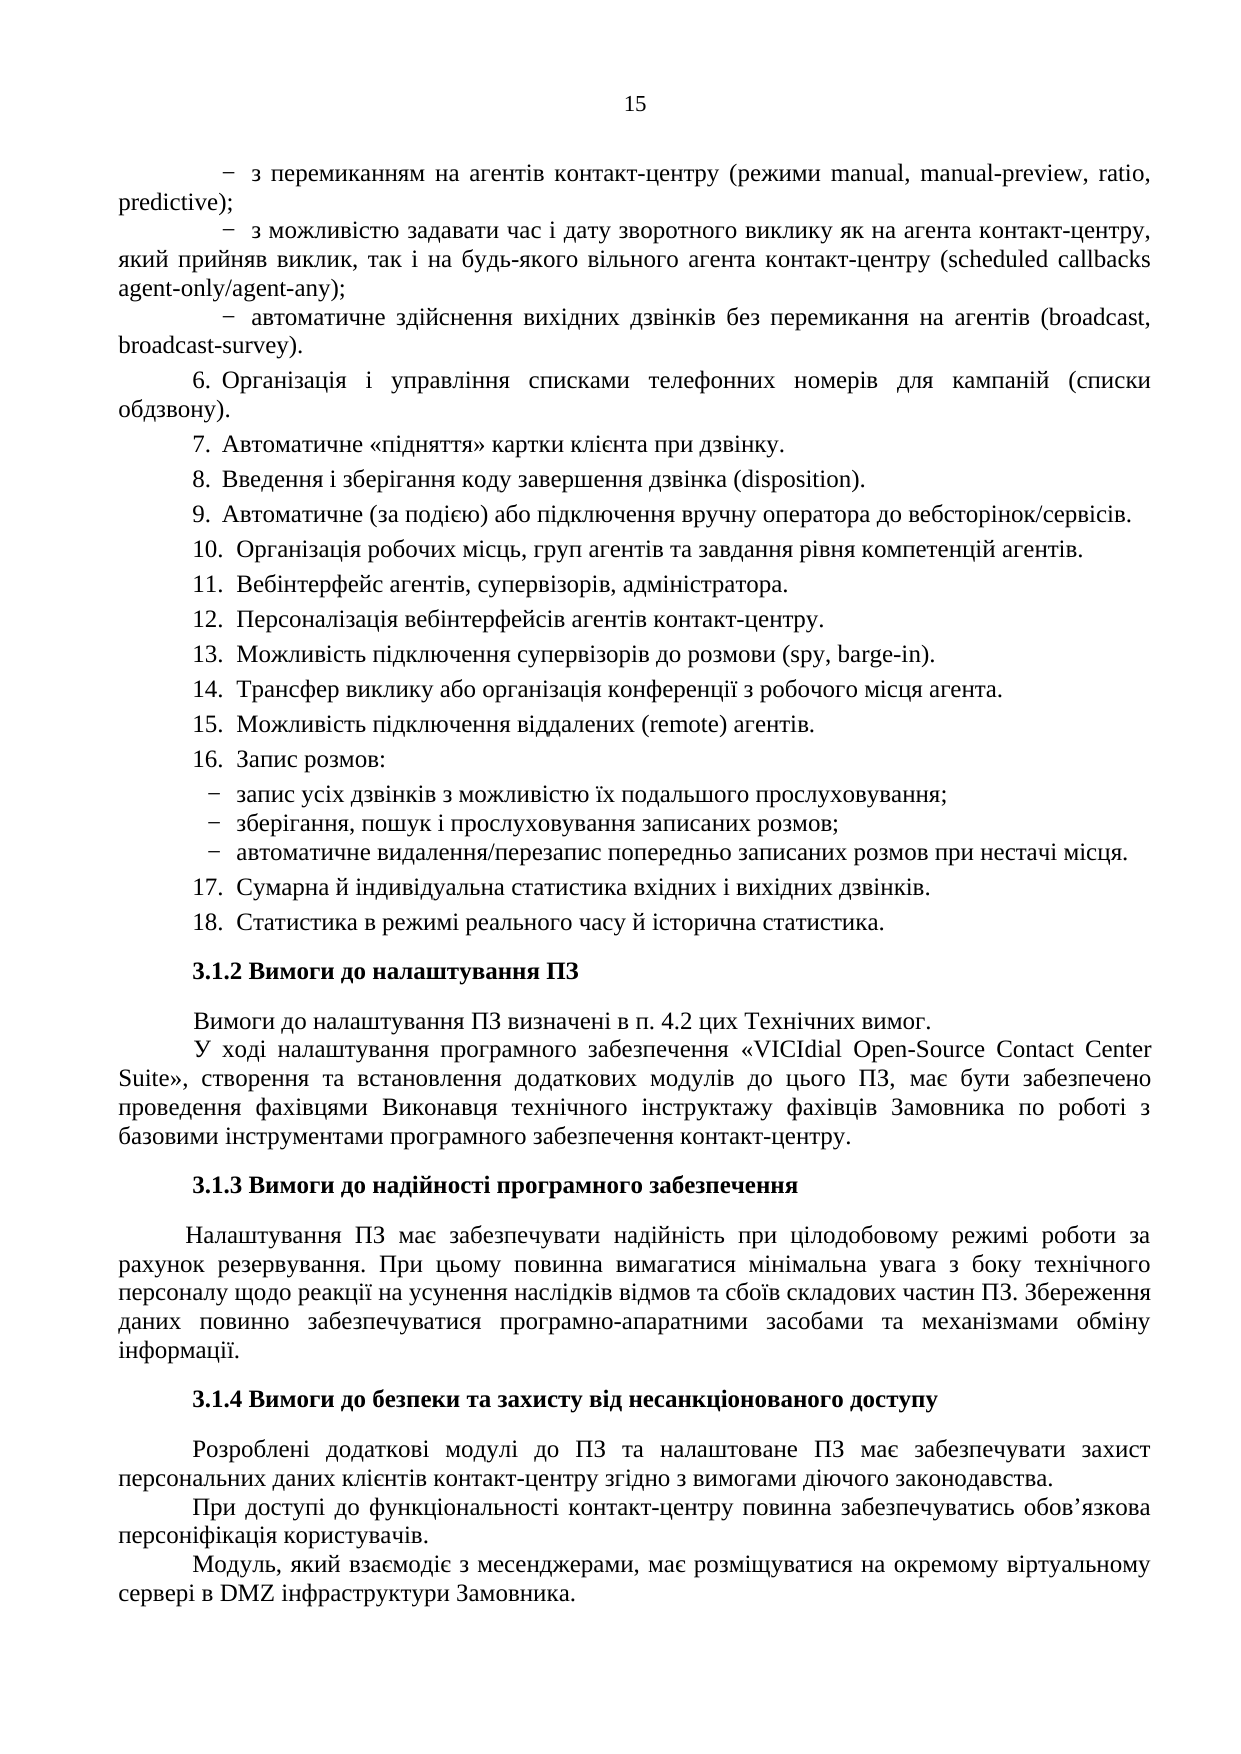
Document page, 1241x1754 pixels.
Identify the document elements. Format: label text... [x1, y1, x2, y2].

list автоматичне видалення/перезапис попередньо записаних розмов при нестачі місця. [118, 837, 1152, 865]
text При доступі до функціональності контакт-центру повинна забезпечуватись обов’язкова персоніфікація користувачів. [118, 1492, 1152, 1549]
list Вебінтерфейс агентів, супервізорів, адміністратора. [118, 569, 1152, 598]
list Запис розмов: [118, 744, 1152, 773]
list Статистика в режимі реального часу й історична статистика. [118, 907, 1152, 935]
list Персоналізація вебінтерфейсів агентів контакт-центру. [118, 604, 1152, 633]
list Організація і управління списками телефонних номерів для кампаній (списки обдзвону). [118, 365, 1152, 423]
list Можливість підключення віддалених (remote) агентів. [118, 709, 1152, 738]
list з можливістю задавати час і дату зворотного виклику як на агента контакт-центру, який прийняв виклик, так і на будь-якого вільного агента контакт-центру (scheduled callbacks agent-only/agent-any); [118, 215, 1152, 302]
subtitle Вимоги до надійності програмного забезпечення [192, 1170, 1152, 1199]
list Автоматичне (за подією) або підключення вручну оператора до вебсторінок/сервісів. [118, 499, 1152, 528]
list Введення і зберігання коду завершення дзвінка (disposition). [118, 464, 1152, 493]
list з перемиканням на агентів контакт-центру (режими manual, manual-preview, ratio, predictive); [118, 158, 1152, 215]
list запис усіх дзвінків з можливістю їх подальшого прослуховування; [118, 779, 1152, 808]
subtitle Вимоги до безпеки та захисту від несанкціонованого доступу [192, 1384, 1152, 1413]
list Трансфер виклику або організація конференції з робочого місця агента. [118, 674, 1152, 703]
list Автоматичне «підняття» картки клієнта при дзвінку. [118, 429, 1152, 458]
subtitle Вимоги до налаштування ПЗ [192, 956, 1152, 985]
text Розроблені додаткові модулі до ПЗ та налаштоване ПЗ має забезпечувати захист персональних даних клієнтів контакт-центру згідно з вимогами діючого законодавства. [118, 1434, 1152, 1492]
list автоматичне здійснення вихідних дзвінків без перемикання на агентів (broadcast, broadcast-survey). [118, 302, 1152, 359]
text Модуль, який взаємодіє з месенджерами, має розміщуватися на окремому віртуальному сервері в DMZ інфраструктури Замовника. [118, 1549, 1152, 1607]
list Сумарна й індивідуальна статистика вхідних і вихідних дзвінків. [118, 872, 1152, 900]
text Вимоги до налаштування ПЗ визначені в п. 4.2 цих Технічних вимог. [118, 1006, 1152, 1034]
list Організація робочих місць, груп агентів та завдання рівня компетенцій агентів. [118, 534, 1152, 563]
list зберігання, пошук і прослуховування записаних розмов; [118, 808, 1152, 837]
list Можливість підключення супервізорів до розмови (spy, barge-in). [118, 639, 1152, 668]
text У ході налаштування програмного забезпечення «VICIdial Open-Source Contact Center Suite», створення та встановлення додаткових модулів до цього ПЗ, має бути забезпечено проведення фахівцями Виконавця технічного інструктажу фахівців Замовника по роботі з базовими інструментами програмного забезпечення контакт-центру. [118, 1034, 1152, 1149]
text Налаштування ПЗ має забезпечувати надійність при цілодобовому режимі роботи за рахунок резервування. При цьому повинна вимагатися мінімальна увага з боку технічного персоналу щодо реакції на усунення наслідків відмов та сбоїв складових частин ПЗ. Збереження даних повинно забезпечуватися програмно-апаратними засобами та механізмами обміну інформації. [118, 1220, 1152, 1364]
